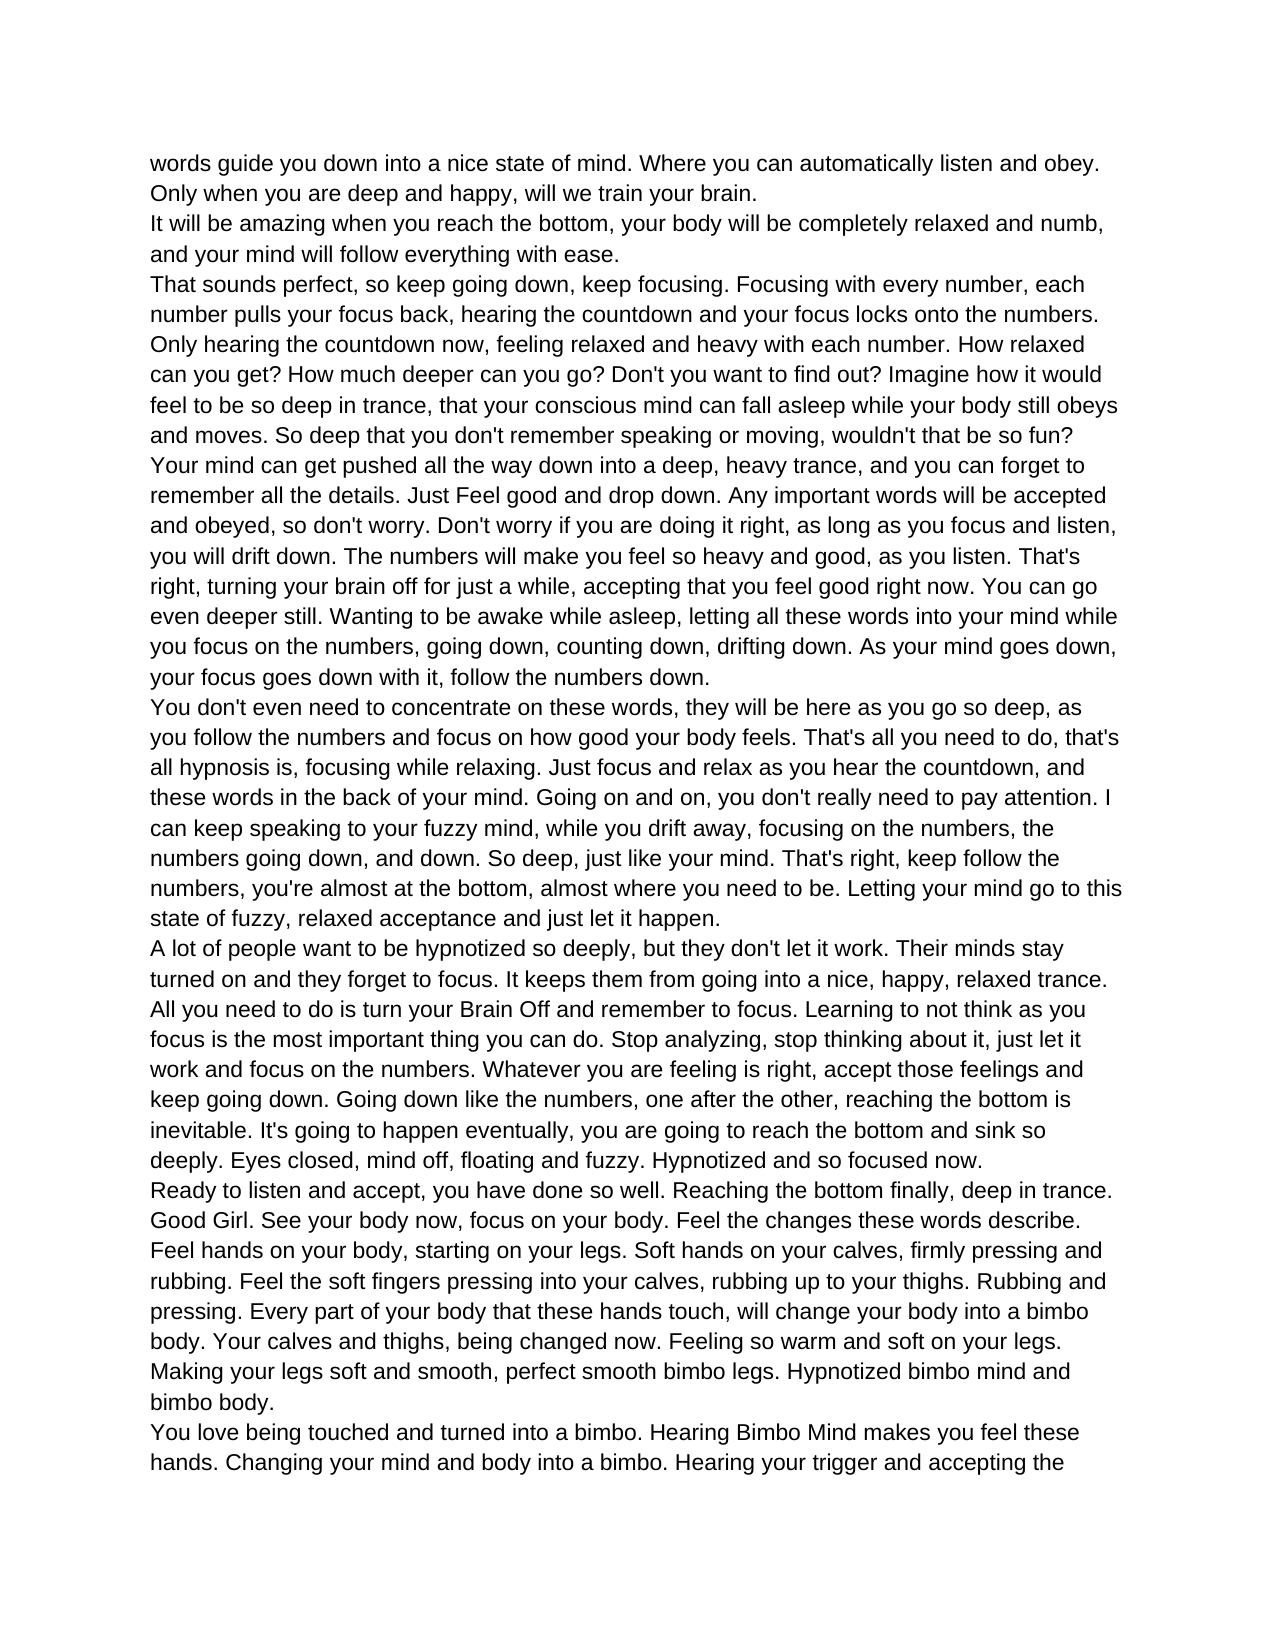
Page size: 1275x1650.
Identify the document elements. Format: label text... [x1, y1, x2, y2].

text Ready to listen and accept, you have done so well. Reaching the bottom finally, deep in trance. [150, 1177, 1125, 1203]
text That sounds perfect, so keep going down, keep focusing. Focusing with every number, each number pulls your focus back, hearing the countdown and your focus locks onto the numbers. Only hearing the countdown now, feeling relaxed and heavy with each number. How relaxed can you get? How much deeper can you go? Don't you want to find out? Imagine how it would feel to be so deep in trance, that your conscious mind can fall asleep while your body still obeys and moves. So deep that you don't remember speaking or moving, wouldn't that be so fun? [150, 271, 1125, 448]
text It will be amazing when you reach the bottom, your body will be completely relaxed and numb, and your mind will follow everything with ease. [150, 210, 1125, 267]
text Your mind can get pushed all the way down into a deep, heavy trance, and you can forget to remember all the details. Just Feel good and drop down. Any important words will be accepted and obeyed, so don't worry. Don't worry if you are doing it right, as long as you focus and listen, you will drift down. The numbers will make you feel so heavy and good, as you listen. That's right, turning your brain off for just a while, accepting that you feel good right now. You can go even deeper still. Wanting to be awake while asleep, letting all these words into your mind while you focus on the numbers, going down, counting down, drifting down. As your mind goes down, your focus goes down with it, follow the numbers down. [150, 452, 1125, 690]
text A lot of people want to be hypnotized so deeply, but they don't let it work. Their minds stay turned on and they forget to focus. It keeps them from going into a nice, happy, relaxed trance. All you need to do is turn your Brain Off and remember to focus. Learning to not think as you focus is the most important thing you can do. Stop analyzing, stop thinking about it, just let it work and focus on the numbers. Whatever you are feeling is right, accept those feelings and keep going down. Going down like the numbers, one after the other, reaching the bottom is inevitable. It's going to happen eventually, you are going to reach the bottom and sink so deeply. Eyes closed, mind off, floating and fuzzy. Hypnotized and so focused now. [150, 935, 1125, 1173]
text Good Girl. See your body now, focus on your body. Feel the changes these words describe. Feel hands on your body, starting on your legs. Soft hands on your calves, firmly pressing and rubbing. Feel the soft fingers pressing into your calves, rubbing up to your thighs. Rubbing and pressing. Every part of your body that these hands touch, will change your body into a bimbo body. Your calves and thighs, being changed now. Feeling so warm and soft on your legs. Making your legs soft and smooth, perfect smooth bimbo legs. Hypnotized bimbo mind and bimbo body. [150, 1207, 1125, 1415]
text You don't even need to concentrate on these words, they will be here as you go so deep, as you follow the numbers and focus on how good your body feels. That's all you need to do, that's all hypnosis is, focusing while relaxing. Just focus and relax as you hear the countdown, and these words in the back of your mind. Going on and on, you don't really need to pay attention. I can keep speaking to your fuzzy mind, while you drift away, focusing on the numbers, the numbers going down, and down. So deep, just like your mind. That's right, keep follow the numbers, you're almost at the bottom, almost where you need to be. Letting your mind go to this state of fuzzy, relaxed acceptance and just let it happen. [150, 694, 1125, 932]
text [150, 1419, 1125, 1475]
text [150, 150, 1125, 207]
